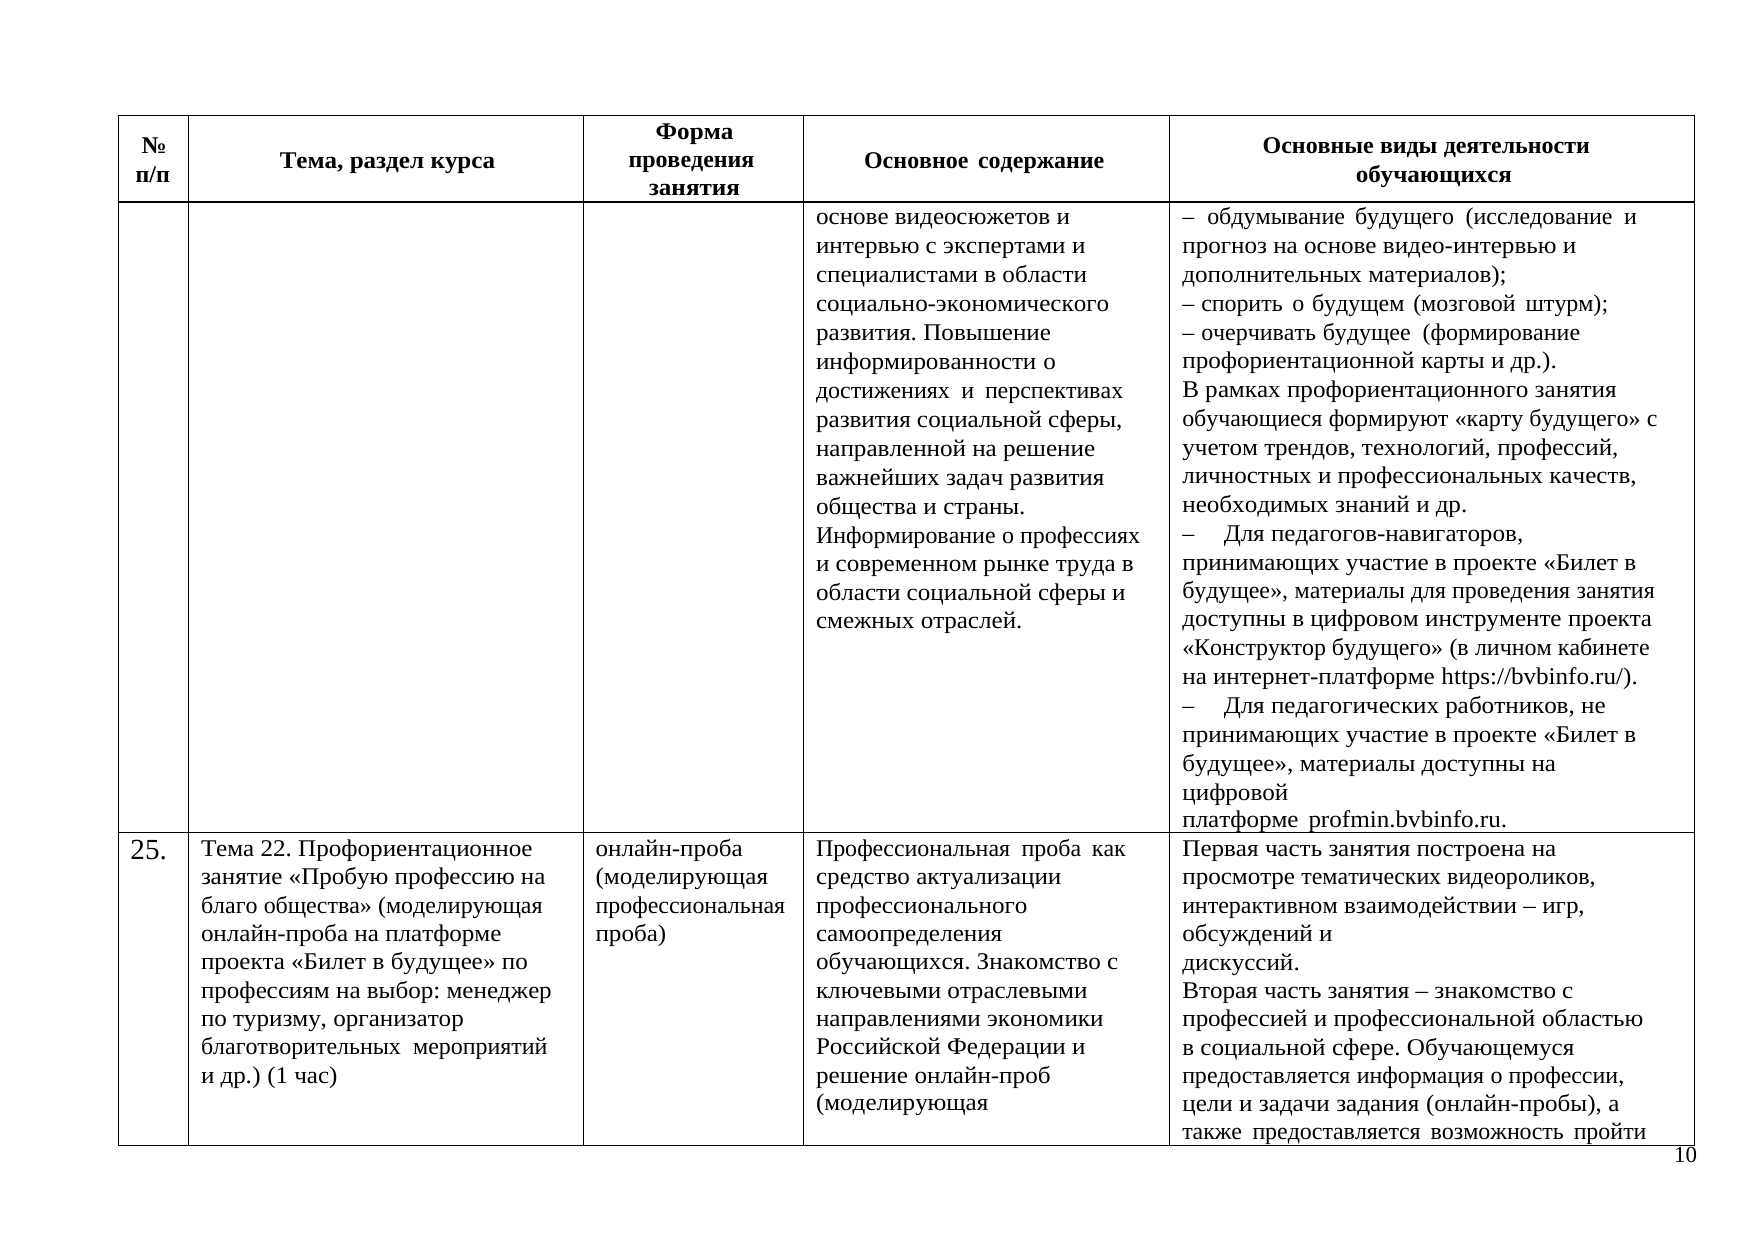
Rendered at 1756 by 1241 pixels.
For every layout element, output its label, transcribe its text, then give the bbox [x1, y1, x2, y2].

table_header № п/п [119, 116, 188, 201]
table_cell 25. [119, 833, 188, 1145]
table_cell Тема 22. Профориентационное занятие «Пробую профессию на благо общества» (моделирующая онлайн-проба на платформе проекта «Билет в будущее» по профессиям на выбор: менеджер по туризму, организатор благотворительных мероприятий и др.) (1 час) [189, 833, 583, 1145]
table_cell Профессиональная проба как средство актуализации профессионального самоопределения обучающихся. Знакомство с ключевыми отраслевыми направлениями экономики Российской Федерации и решение онлайн-проб (моделирующая [804, 833, 1169, 1145]
table_cell [119, 203, 188, 832]
table_cell Первая часть занятия построена на просмотре тематических видеороликов, интерактивном взаимодействии – игр, обсуждений и дискуссий. Вторая часть занятия – знакомство с профессией и профессиональной областью в социальной сфере. Обучающемуся предоставляется информация о профессии, цели и задачи задания (онлайн-пробы), а также предоставляется возможность пройти [1170, 833, 1694, 1145]
table_cell основе видеосюжетов и интервью с экспертами и специалистами в области социально-экономического развития. Повышение информированности о достижениях и перспективах развития социальной сферы, направленной на решение важнейших задач развития общества и страны. Информирование о профессиях и современном рынке труда в области социальной сферы и смежных отраслей. [804, 203, 1169, 832]
table_cell обдумывание будущего (исследование и прогноз на основе видео-интервью и дополнительных материалов); спорить о будущем (мозговой штурм); очерчивать будущее (формирование профориентационной карты и др.). В рамках профориентационного занятия обучающиеся формируют «карту будущего» с учетом трендов, технологий, профессий, личностных и профессиональных качеств, необходимых знаний и др. Для педагогов-навигаторов, принимающих участие в проекте «Билет в будущее», материалы для проведения занятия доступны в цифровом инструменте проекта «Конструктор будущего» (в личном кабинете на интернет-платформе https://bvbinfo.ru/). Для педагогических работников, не принимающих участие в проекте «Билет в будущее», материалы доступны на цифровой платформе profmin.bvbinfo.ru. [1170, 203, 1694, 832]
table_header Основные виды деятельности обучающихся [1170, 116, 1694, 201]
table_cell [584, 203, 803, 832]
table_header Тема, раздел курса [189, 116, 583, 201]
table_header Форма проведения занятия [584, 116, 803, 201]
table_header Основное содержание [804, 116, 1169, 201]
table_cell [189, 203, 583, 832]
table_cell онлайн-проба (моделирующая профессиональная проба) [584, 833, 803, 1145]
